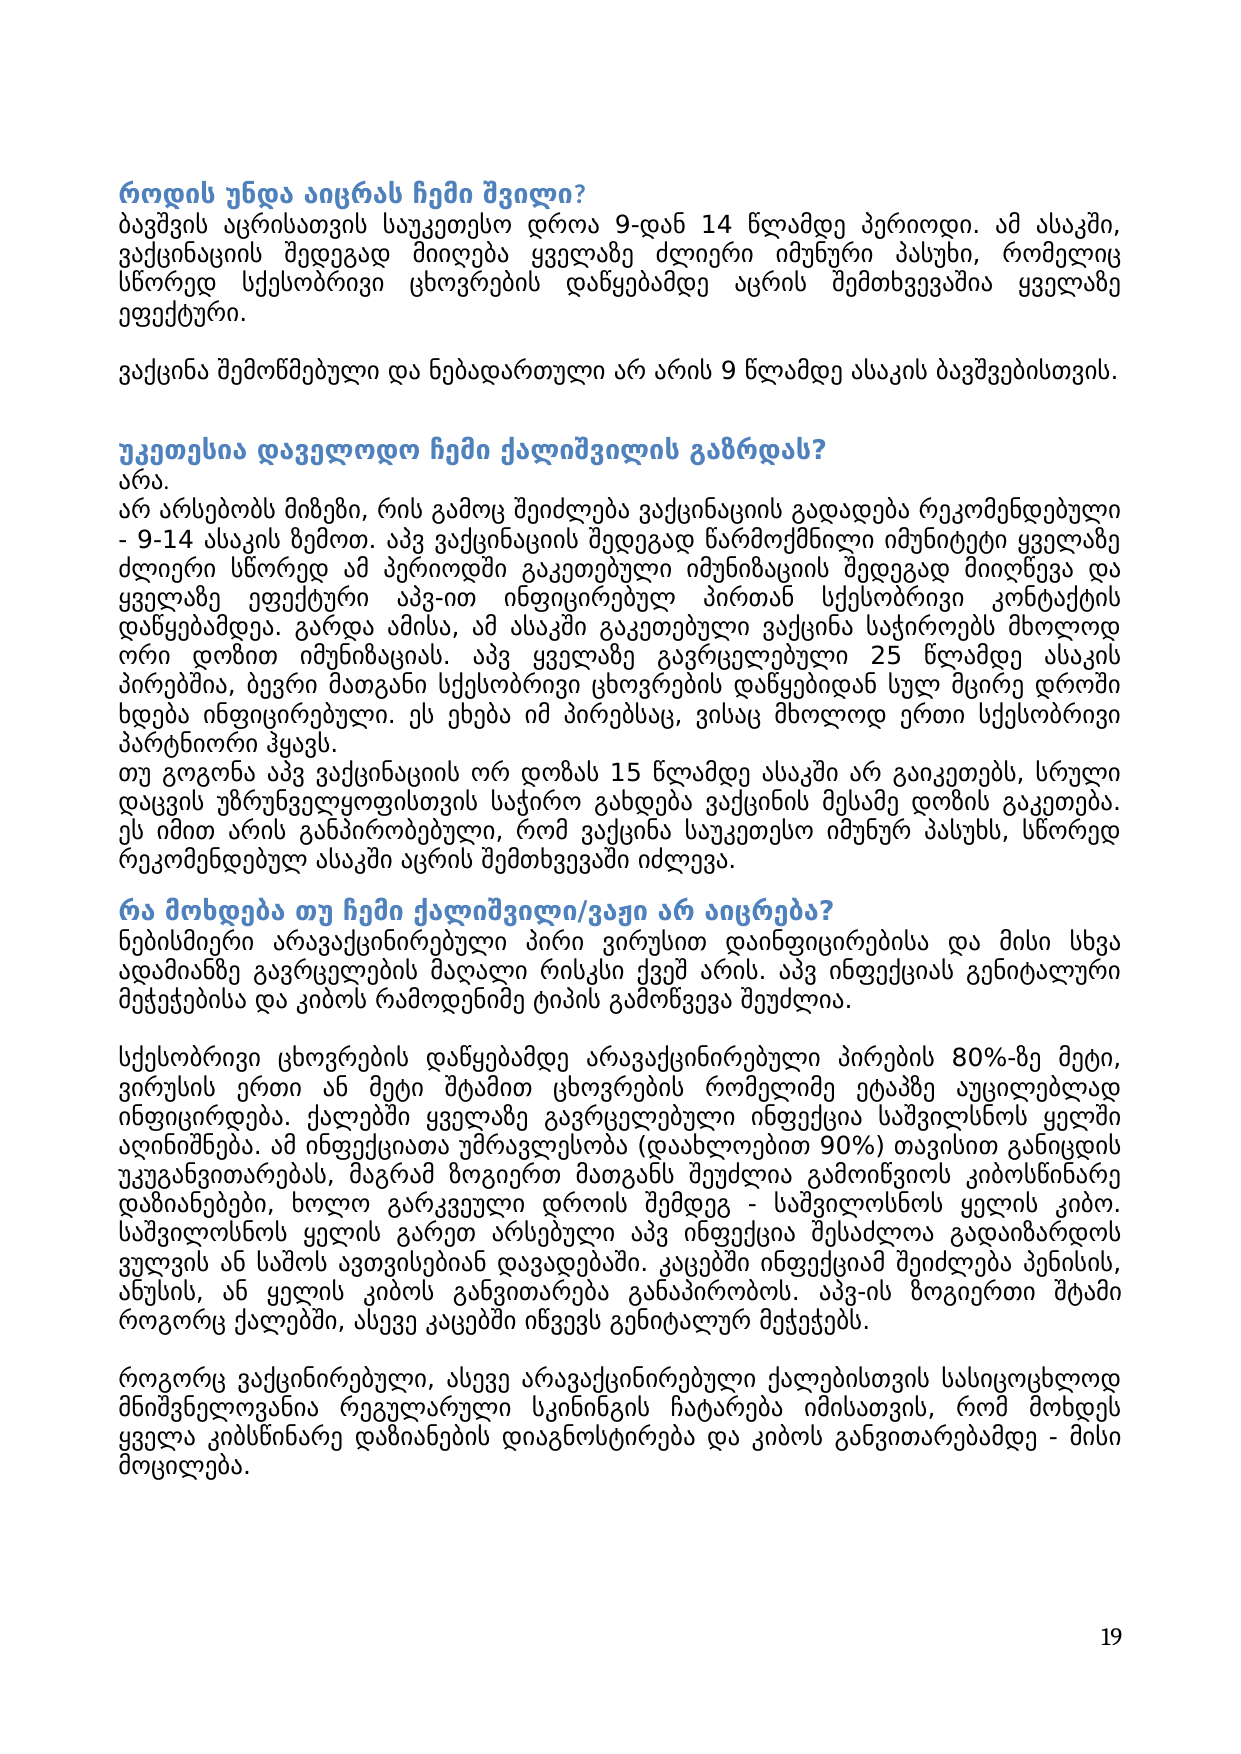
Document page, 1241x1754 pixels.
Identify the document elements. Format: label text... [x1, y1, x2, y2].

text ნებისმიერი არავაქცინირებული პირი ვირუსით დაინფიცირებისა და მისი სხვა ადამიანზე გავრცელების მაღალი რისკსი ქვეშ არის. აპვ ინფექციას გენიტალური მეჭეჭებისა და კიბოს რამოდენიმე ტიპის გამოწვევა შეუძლია. [118, 927, 1122, 1015]
subtitle რა მოხდება თუ ჩემი ქალიშვილი/ვაჟი არ აიცრება? [118, 896, 1122, 927]
text ბავშვის აცრისათვის საუკეთესო დროა 9-დან 14 წლამდე პერიოდი. ამ ასაკში, ვაქცინაციის შედეგად მიიღება ყველაზე ძლიერი იმუნური პასუხი, რომელიც სწორედ სქესობრივი ცხოვრების დაწყებამდე აცრის შემთხვევაშია ყველაზე ეფექტური. [118, 210, 1122, 327]
text არ არსებობს მიზეზი, რის გამოც შეიძლება ვაქცინაციის გადადება რეკომენდებული - 9-14 ასაკის ზემოთ. აპვ ვაქცინაციის შედეგად წარმოქმნილი იმუნიტეტი ყველაზე ძლიერი სწორედ ამ პერიოდში გაკეთებული იმუნიზაციის შედეგად მიიღწევა და ყველაზე ეფექტური აპვ-ით ინფიცირებულ პირთან სქესობრივი კონტაქტის დაწყებამდეა. გარდა ამისა, ამ ასაკში გაკეთებული ვაქცინა საჭიროებს მხოლოდ ორი დოზით იმუნიზაციას. აპვ ყველაზე გავრცელებული 25 წლამდე ასაკის პირებშია, ბევრი მათგანი სქესობრივი ცხოვრების დაწყებიდან სულ მცირე დროში ხდება ინფიცირებული. ეს ეხება იმ პირებსაც, ვისაც მხოლოდ ერთი სქესობრივი პარტნიორი ჰყავს. [118, 496, 1122, 758]
subtitle უკეთესია დაველოდო ჩემი ქალიშვილის გაზრდას? [118, 435, 1122, 466]
text არა. [118, 466, 1122, 496]
text სქესობრივი ცხოვრების დაწყებამდე არავაქცინირებული პირების 80%-ზე მეტი, ვირუსის ერთი ან მეტი შტამით ცხოვრების რომელიმე ეტაპზე აუცილებლად ინფიცირდება. ქალებში ყველაზე გავრცელებული ინფექცია საშვილსნოს ყელში აღინიშნება. ამ ინფექციათა უმრავლესობა (დაახლოებით 90%) თავისით განიცდის უკუგანვითარებას, მაგრამ ზოგიერთ მათგანს შეუძლია გამოიწვიოს კიბოსწინარე დაზიანებები, ხოლო გარკვეული დროის შემდეგ - საშვილოსნოს ყელის კიბო. საშვილოსნოს ყელის გარეთ არსებული აპვ ინფექცია შესაძლოა გადაიზარდოს ვულვის ან საშოს ავთვისებიან დავადებაში. კაცებში ინფექციამ შეიძლება პენისის, ანუსის, ან ყელის კიბოს განვითარება განაპირობოს. აპვ-ის ზოგიერთი შტამი როგორც ქალებში, ასევე კაცებში იწვევს გენიტალურ მეჭეჭებს. [118, 1043, 1122, 1335]
subtitle როდის უნდა აიცრას ჩემი შვილი? [118, 177, 1122, 210]
text როგორც ვაქცინირებული, ასევე არავაქცინირებული ქალებისთვის სასიცოცხლოდ მნიშვნელოვანია რეგულარული სკინინგის ჩატარება იმისათვის, რომ მოხდეს ყველა კიბსწინარე დაზიანების დიაგნოსტირება და კიბოს განვითარებამდე - მისი მოცილება. [118, 1364, 1122, 1481]
text ვაქცინა შემოწმებული და ნებადართული არ არის 9 წლამდე ასაკის ბავშვებისთვის. [118, 356, 1122, 385]
text თუ გოგონა აპვ ვაქცინაციის ორ დოზას 15 წლამდე ასაკში არ გაიკეთებს, სრული დაცვის უზრუნველყოფისთვის საჭირო გახდება ვაქცინის მესამე დოზის გაკეთება. ეს იმით არის განპირობებული, რომ ვაქცინა საუკეთესო იმუნურ პასუხს, სწორედ რეკომენდებულ ასაკში აცრის შემთხვევაში იძლევა. [118, 758, 1122, 875]
